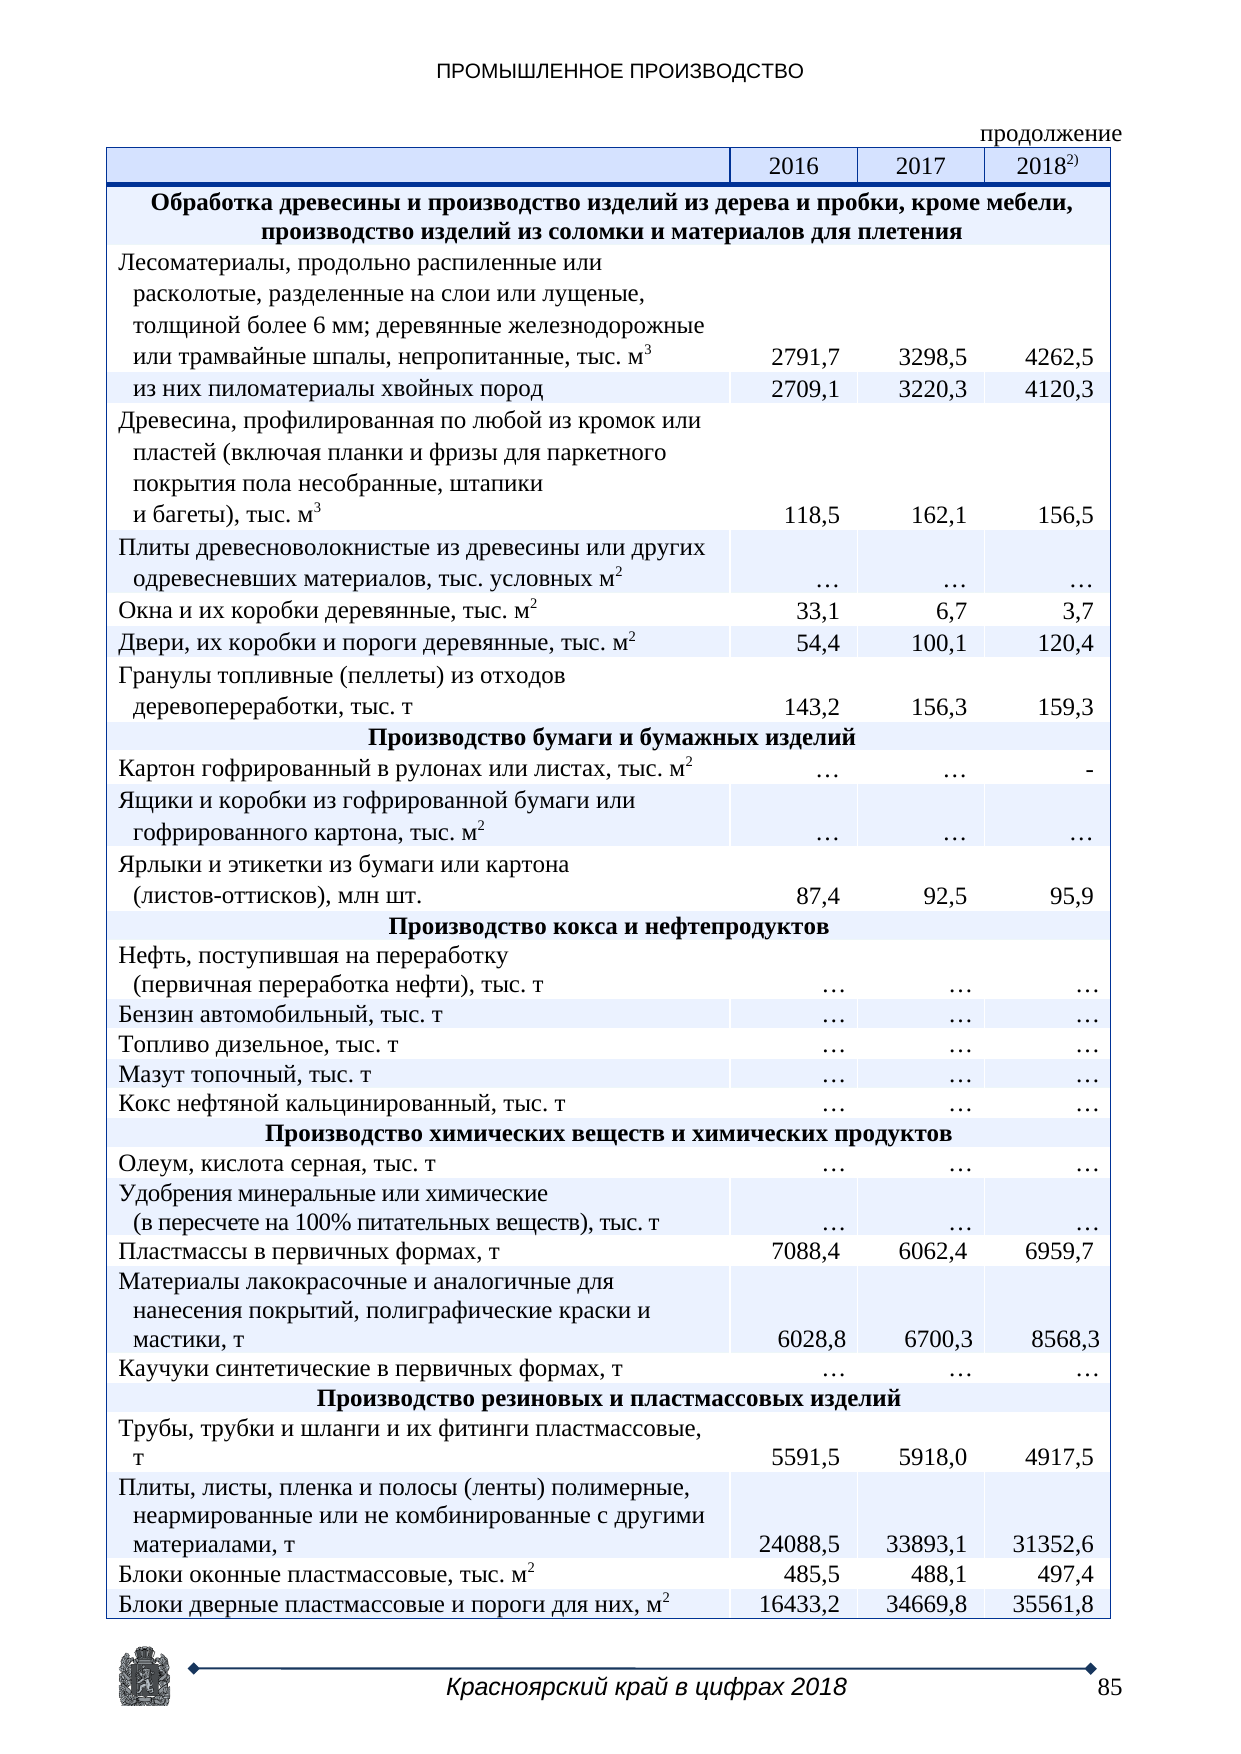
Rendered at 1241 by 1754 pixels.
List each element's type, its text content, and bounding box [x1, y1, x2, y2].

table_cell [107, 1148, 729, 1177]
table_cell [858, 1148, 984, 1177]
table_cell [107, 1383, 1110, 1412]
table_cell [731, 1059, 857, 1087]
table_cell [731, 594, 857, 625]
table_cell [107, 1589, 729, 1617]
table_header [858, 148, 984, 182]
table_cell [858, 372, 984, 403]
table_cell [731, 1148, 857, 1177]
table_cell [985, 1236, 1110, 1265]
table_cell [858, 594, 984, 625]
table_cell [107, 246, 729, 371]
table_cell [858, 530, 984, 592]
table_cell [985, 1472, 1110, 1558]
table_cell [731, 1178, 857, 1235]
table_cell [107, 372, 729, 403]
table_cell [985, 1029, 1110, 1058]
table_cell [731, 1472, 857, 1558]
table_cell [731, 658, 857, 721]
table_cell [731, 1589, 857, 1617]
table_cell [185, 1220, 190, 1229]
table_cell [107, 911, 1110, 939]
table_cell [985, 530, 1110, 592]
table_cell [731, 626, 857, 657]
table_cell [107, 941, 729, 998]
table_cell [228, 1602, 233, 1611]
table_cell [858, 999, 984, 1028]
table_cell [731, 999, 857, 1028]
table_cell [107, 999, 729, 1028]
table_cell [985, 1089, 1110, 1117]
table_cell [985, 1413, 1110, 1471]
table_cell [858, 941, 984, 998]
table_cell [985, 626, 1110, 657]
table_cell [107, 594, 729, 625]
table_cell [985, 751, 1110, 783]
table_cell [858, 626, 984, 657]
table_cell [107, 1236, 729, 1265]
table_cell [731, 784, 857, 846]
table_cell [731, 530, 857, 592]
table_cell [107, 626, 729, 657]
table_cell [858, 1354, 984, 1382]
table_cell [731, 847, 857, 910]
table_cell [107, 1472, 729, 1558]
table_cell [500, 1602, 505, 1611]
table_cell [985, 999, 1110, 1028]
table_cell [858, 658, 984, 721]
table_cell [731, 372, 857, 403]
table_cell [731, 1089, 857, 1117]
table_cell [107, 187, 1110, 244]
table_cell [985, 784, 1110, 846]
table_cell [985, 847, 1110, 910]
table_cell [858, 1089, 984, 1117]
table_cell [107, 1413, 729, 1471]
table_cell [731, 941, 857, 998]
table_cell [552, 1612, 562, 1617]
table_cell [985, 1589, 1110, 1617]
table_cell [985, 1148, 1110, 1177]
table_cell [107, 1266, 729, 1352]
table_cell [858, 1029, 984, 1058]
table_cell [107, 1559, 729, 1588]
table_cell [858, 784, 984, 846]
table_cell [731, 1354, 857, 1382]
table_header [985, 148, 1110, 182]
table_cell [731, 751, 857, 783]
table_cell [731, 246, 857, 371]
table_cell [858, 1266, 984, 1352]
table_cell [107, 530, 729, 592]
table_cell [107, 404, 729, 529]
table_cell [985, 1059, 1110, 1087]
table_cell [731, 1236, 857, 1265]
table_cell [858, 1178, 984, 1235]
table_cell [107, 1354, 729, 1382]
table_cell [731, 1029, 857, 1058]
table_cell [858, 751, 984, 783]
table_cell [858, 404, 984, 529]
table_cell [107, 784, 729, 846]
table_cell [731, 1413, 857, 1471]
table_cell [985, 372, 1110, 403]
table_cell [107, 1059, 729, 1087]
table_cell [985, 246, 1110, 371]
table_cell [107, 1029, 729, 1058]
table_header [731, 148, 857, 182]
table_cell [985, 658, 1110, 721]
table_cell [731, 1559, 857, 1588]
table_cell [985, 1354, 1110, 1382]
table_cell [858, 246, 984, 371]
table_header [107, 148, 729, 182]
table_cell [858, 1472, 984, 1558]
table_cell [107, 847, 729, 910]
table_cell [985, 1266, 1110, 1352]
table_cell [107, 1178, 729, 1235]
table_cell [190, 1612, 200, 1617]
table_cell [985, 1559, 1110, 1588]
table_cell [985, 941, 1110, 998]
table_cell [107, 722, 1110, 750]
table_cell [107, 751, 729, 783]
text продолжение [118, 118, 1122, 147]
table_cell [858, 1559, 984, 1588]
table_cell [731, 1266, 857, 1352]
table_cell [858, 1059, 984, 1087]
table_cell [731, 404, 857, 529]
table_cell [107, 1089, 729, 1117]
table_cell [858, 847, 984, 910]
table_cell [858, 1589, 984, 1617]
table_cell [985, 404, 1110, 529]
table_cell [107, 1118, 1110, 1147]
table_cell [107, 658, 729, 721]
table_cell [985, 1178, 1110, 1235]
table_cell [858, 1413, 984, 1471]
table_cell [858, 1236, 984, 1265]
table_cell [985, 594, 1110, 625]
